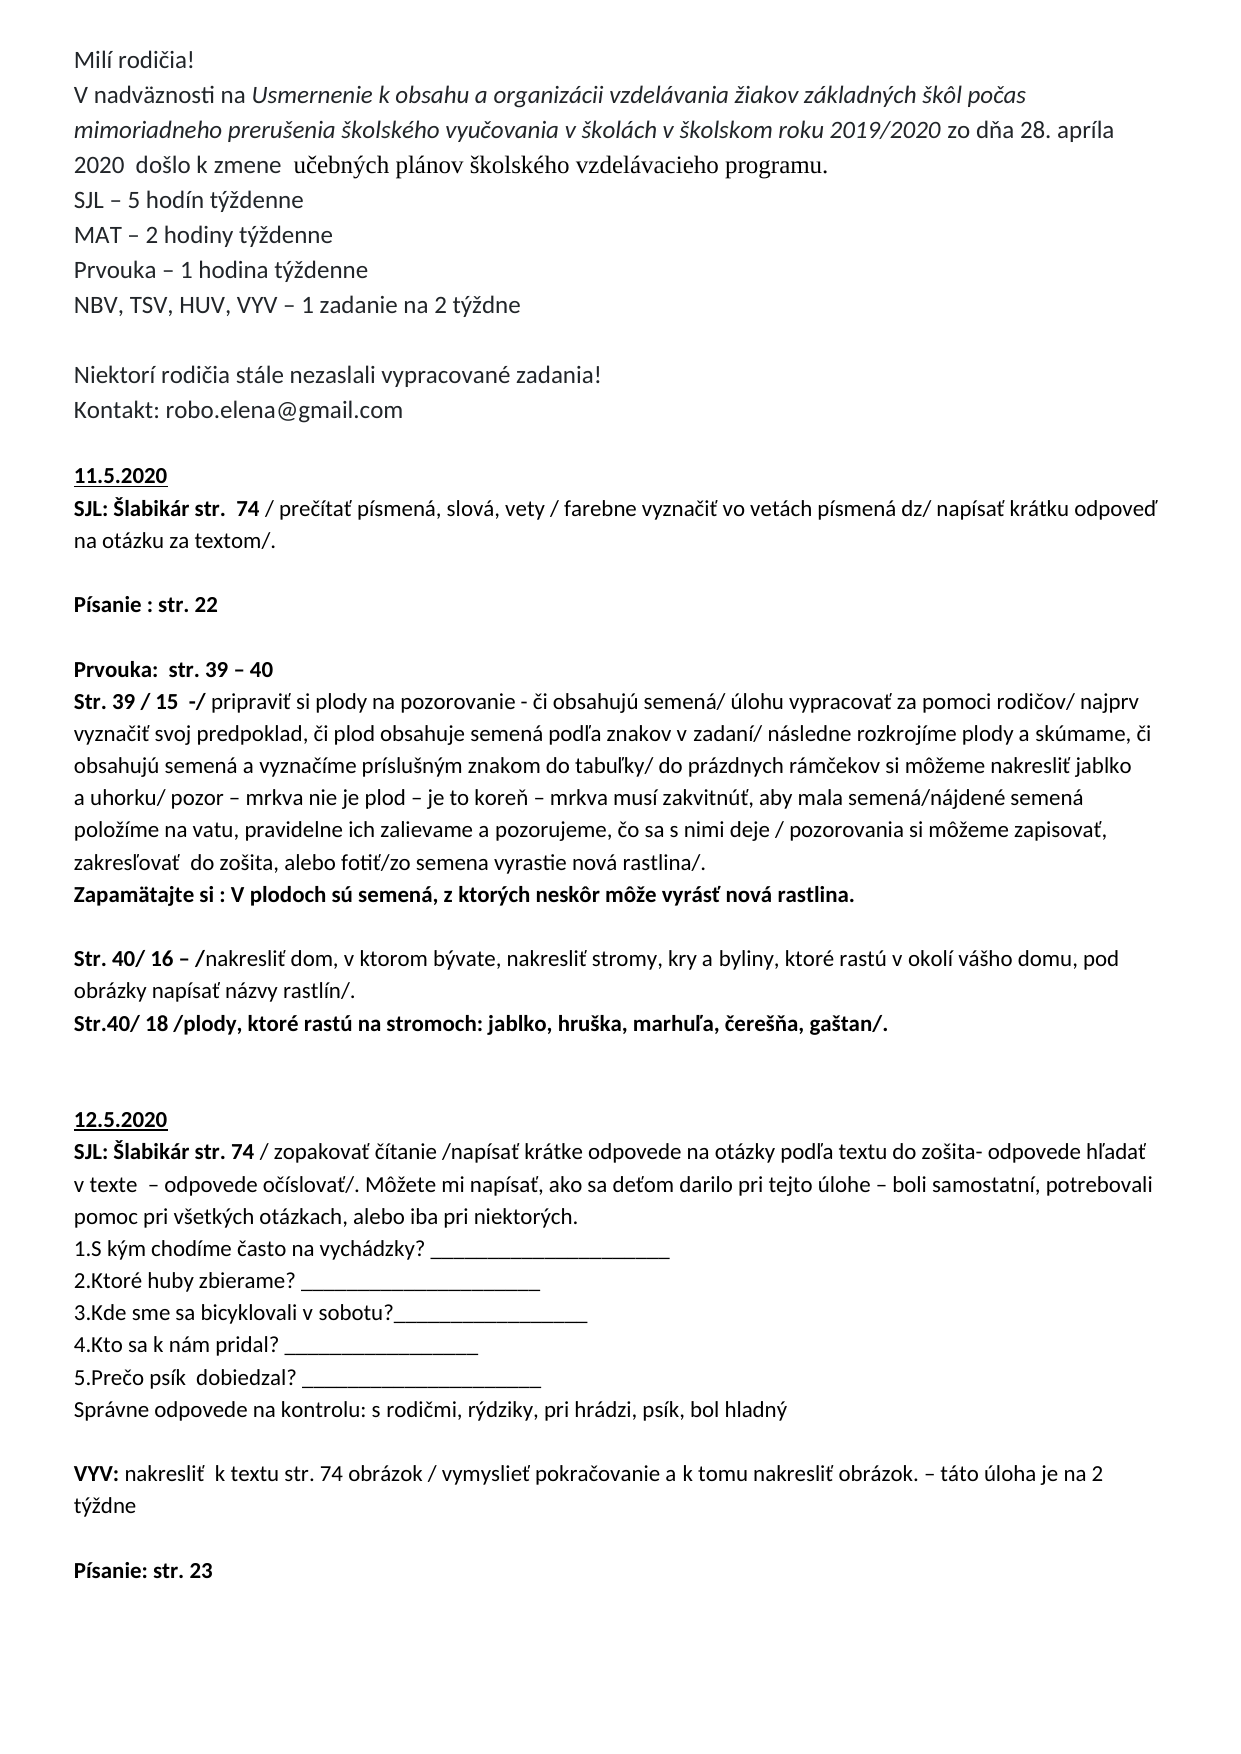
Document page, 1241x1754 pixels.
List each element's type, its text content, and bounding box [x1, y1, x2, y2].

text Prvouka – 1 hodina týždenne [74, 254, 1166, 285]
text NBV, TSV, HUV, VYV – 1 zadanie na 2 týždne [74, 289, 1166, 320]
text 12.5.2020 [74, 1105, 1166, 1133]
text Niektorí rodičia stále nezaslali vypracované zadania! [74, 359, 1166, 390]
text Písanie : str. 22 [74, 590, 1166, 618]
text Písanie: str. 23 [74, 1556, 1166, 1584]
text SJL: Šlabikár str. 74 / prečítať písmená, slová, vety / farebne vyznačiť vo vetách písmená dz/ napísať krátku odpoveď na otázku za textom/. [74, 494, 1166, 554]
text 3.Kde sme sa bicyklovali v sobotu?_________________ [74, 1298, 1166, 1326]
text Str.40/ 18 /plody, ktoré rastú na stromoch: jablko, hruška, marhuľa, čerešňa, gaštan/. [74, 1009, 1166, 1037]
text 11.5.2020 [74, 462, 1166, 489]
text Milí rodičia! [74, 44, 1166, 75]
text Str. 39 / 15 -/ pripraviť si plody na pozorovanie - či obsahujú semená/ úlohu vypracovať za pomoci rodičov/ najprv vyznačiť svoj predpoklad, či plod obsahuje semená podľa znakov v zadaní/ následne rozkrojíme plody a skúmame, či obsahujú semená a vyznačíme príslušným znakom do tabuľky/ do prázdnych rámčekov si môžeme nakresliť jablko a uhorku/ pozor – mrkva nie je plod – je to koreň – mrkva musí zakvitnúť, aby mala semená/nájdené semená položíme na vatu, pravidelne ich zalievame a pozorujeme, čo sa s nimi deje / pozorovania si môžeme zapisovať, zakresľovať do zošita, alebo fotiť/zo semena vyrastie nová rastlina/. [74, 687, 1166, 876]
text 4.Kto sa k nám pridal? _________________ [74, 1331, 1166, 1359]
text SJL: Šlabikár str. 74 / zopakovať čítanie /napísať krátke odpovede na otázky podľa textu do zošita- odpovede hľadať v texte – odpovede očíslovať/. Môžete mi napísať, ako sa deťom darilo pri tejto úlohe – boli samostatní, potrebovali pomoc pri všetkých otázkach, alebo iba pri niektorých. [74, 1137, 1166, 1230]
text Zapamätajte si : V plodoch sú semená, z ktorých neskôr môže vyrásť nová rastlina. [74, 880, 1166, 908]
text MAT – 2 hodiny týždenne [74, 219, 1166, 250]
text 2.Ktoré huby zbierame? _____________________ [74, 1266, 1166, 1294]
text SJL – 5 hodín týždenne [74, 184, 1166, 215]
text Prvouka: str. 39 – 40 [74, 655, 1166, 683]
text VYV: nakresliť k textu str. 74 obrázok / vymyslieť pokračovanie a k tomu nakresliť obrázok. – táto úloha je na 2 týždne [74, 1459, 1166, 1519]
text 1.S kým chodíme často na vychádzky? _____________________ [74, 1234, 1166, 1262]
text 5.Prečo psík dobiedzal? _____________________ [74, 1363, 1166, 1391]
text Kontakt: robo.elena@gmail.com [74, 394, 1166, 425]
text Str. 40/ 16 – /nakresliť dom, v ktorom bývate, nakresliť stromy, kry a byliny, ktoré rastú v okolí vášho domu, pod obrázky napísať názvy rastlín/. [74, 944, 1166, 1004]
text Správne odpovede na kontrolu: s rodičmi, rýdziky, pri hrádzi, psík, bol hladný [74, 1395, 1166, 1423]
text V nadväznosti na Usmernenie k obsahu a organizácii vzdelávania žiakov základných škôl počas mimoriadneho prerušenia školského vyučovania v školách v školskom roku 2019/2020 zo dňa 28. apríla 2020 došlo k zmene učebných plánov školského vzdelávacieho programu. [74, 79, 1166, 180]
